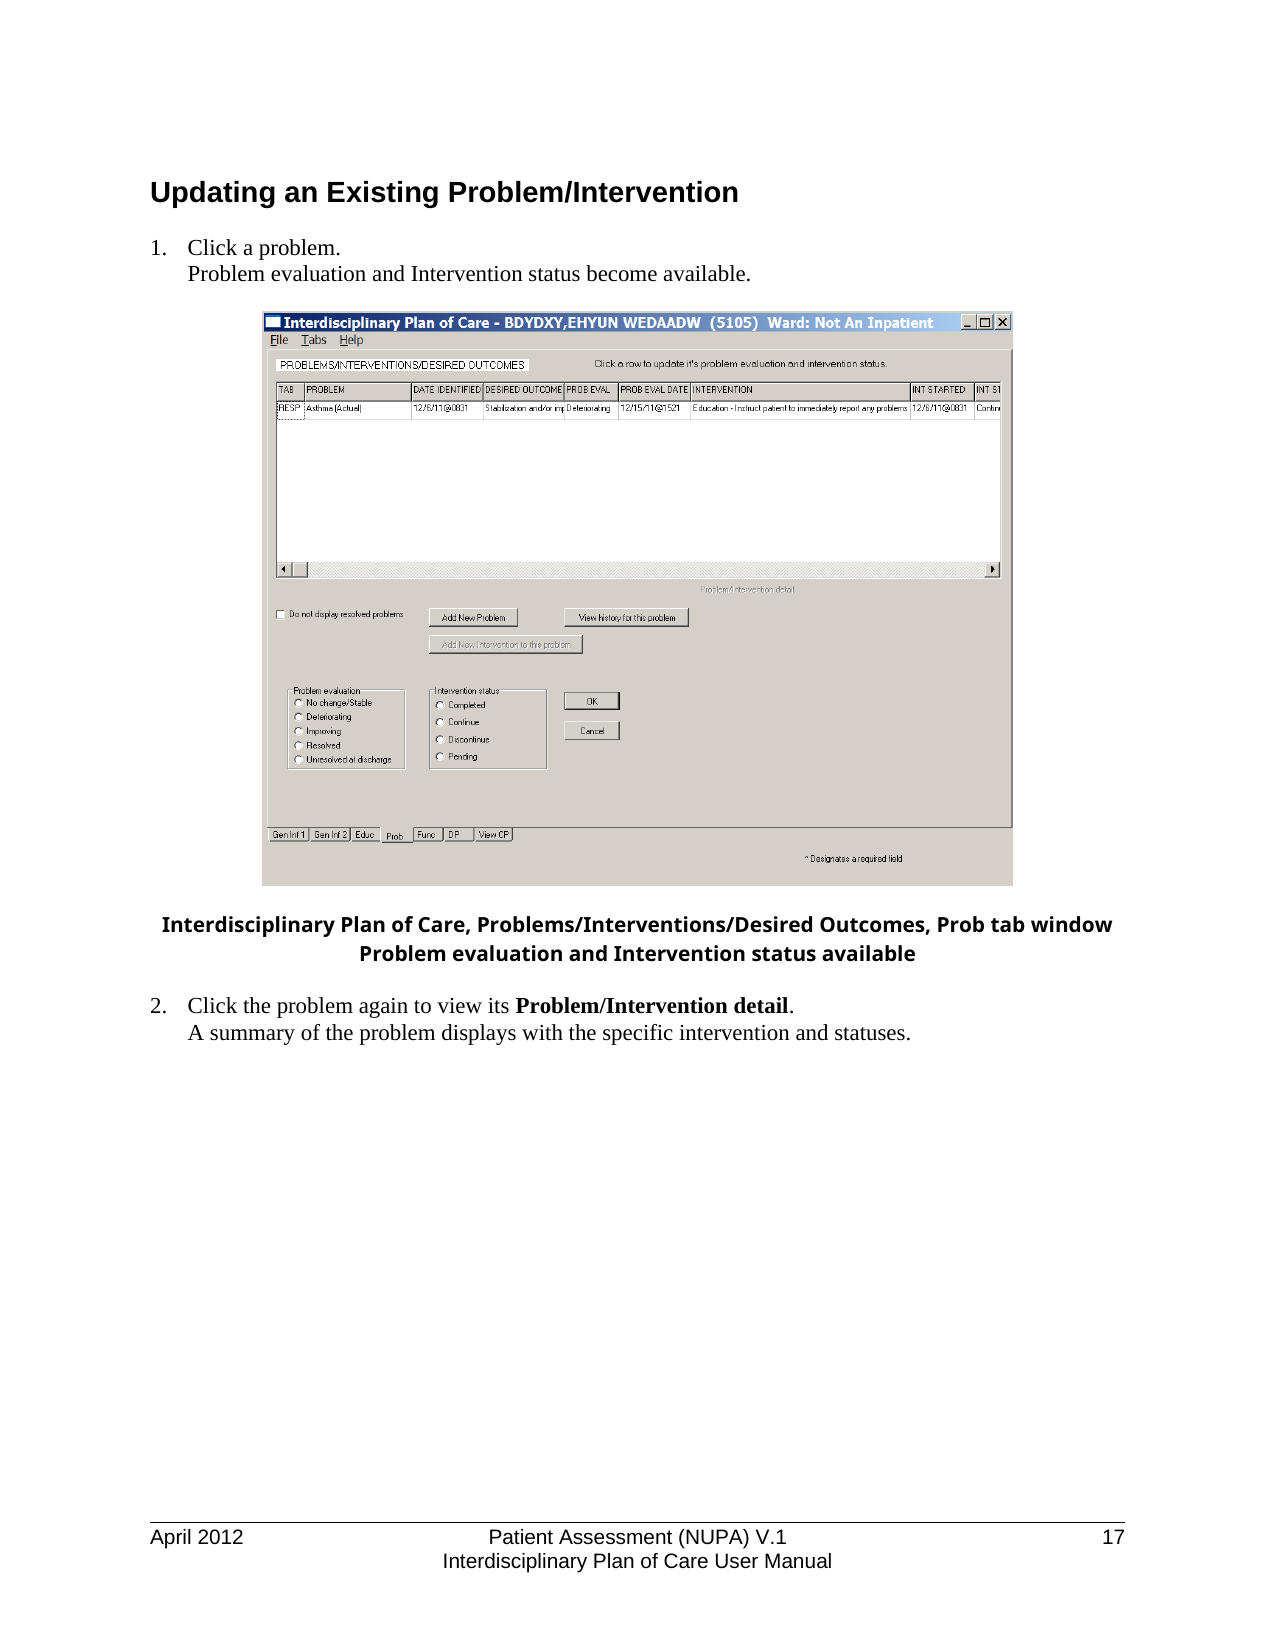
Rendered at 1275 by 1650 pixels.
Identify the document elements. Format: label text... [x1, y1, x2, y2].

list Click a problem. Problem evaluation and Intervention status become available. [150, 233, 1125, 286]
subtitle Updating an Existing Problem/Intervention [150, 175, 1125, 208]
picture [262, 311, 1013, 886]
text Interdisciplinary Plan of Care, Problems/Interventions/Desired Outcomes, Prob tab window Problem evaluation and Intervention status available [150, 910, 1125, 967]
list Click the problem again to view its Problem/Intervention detail. A summary of the problem displays with the specific intervention and statuses. [150, 992, 1125, 1045]
